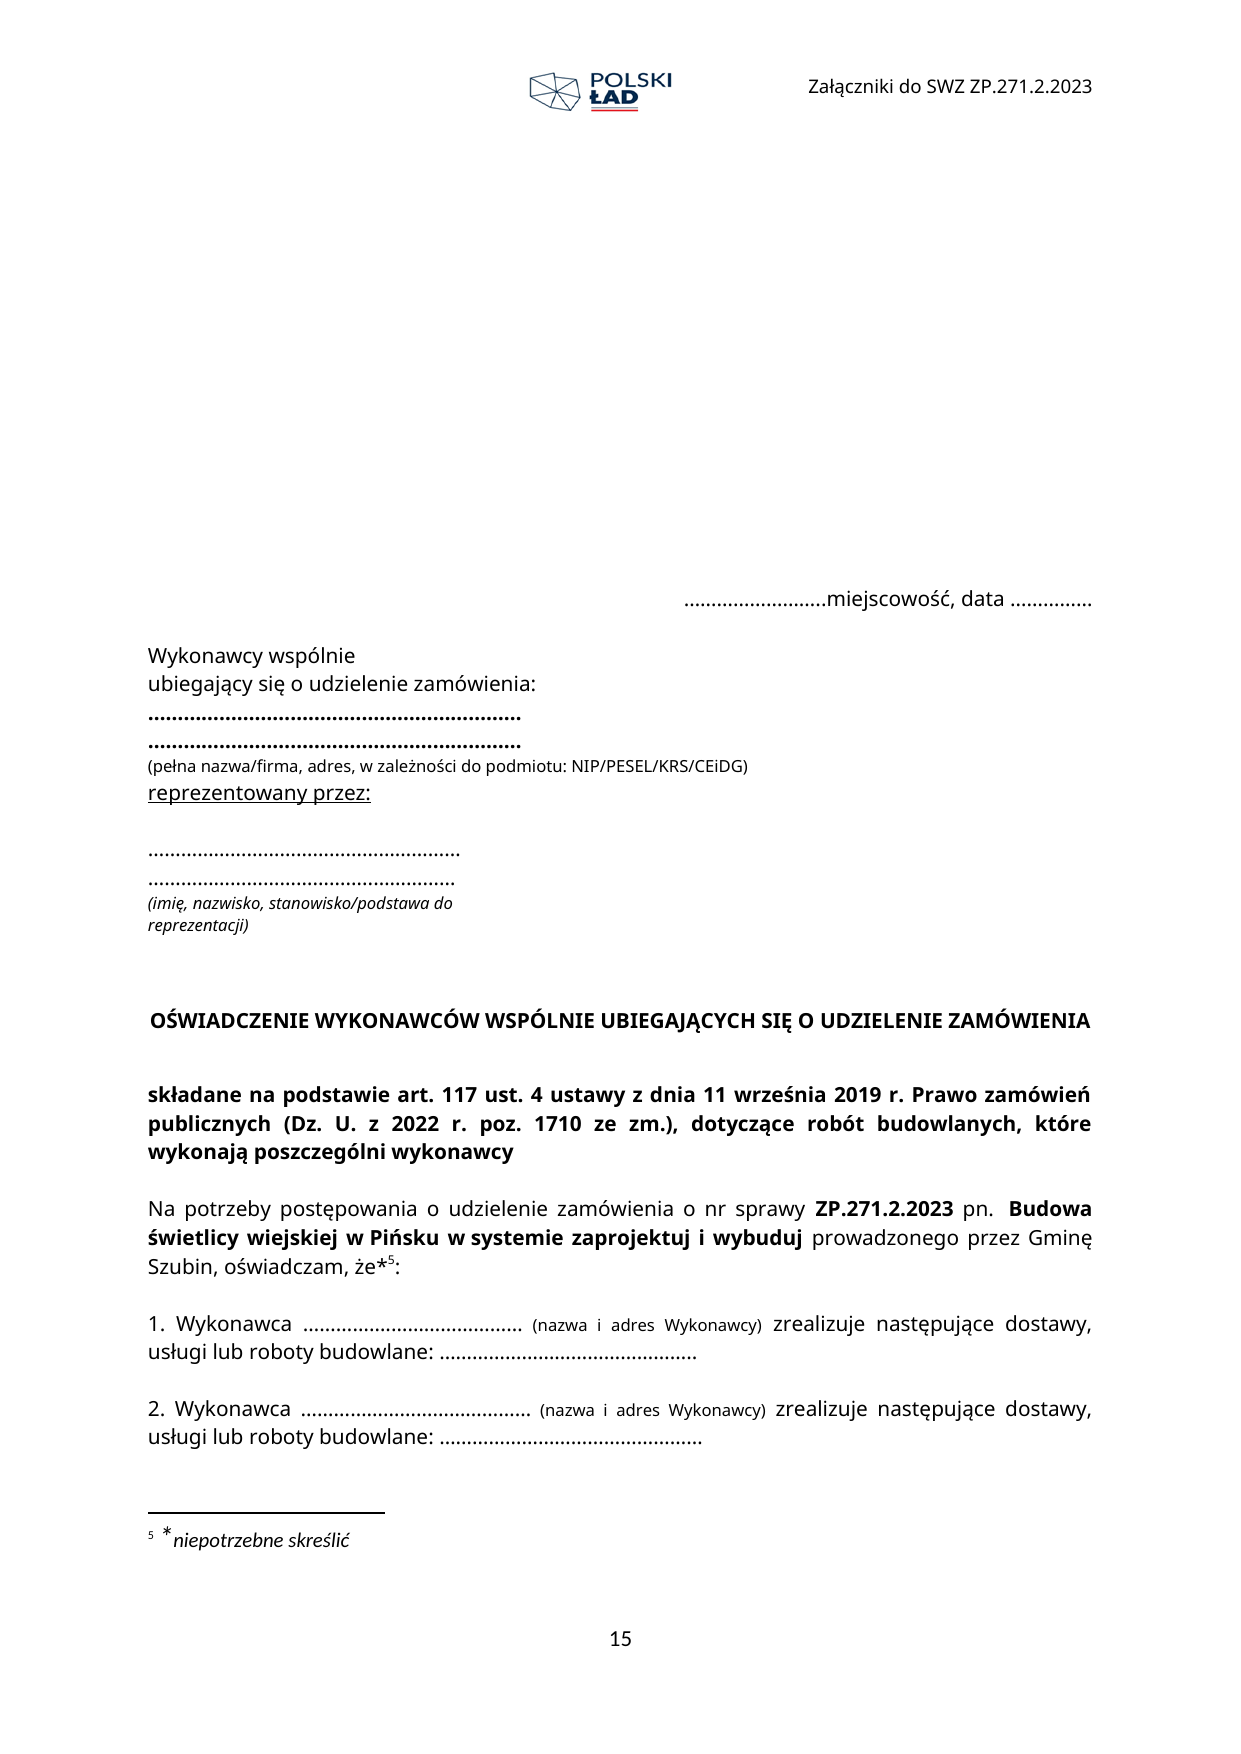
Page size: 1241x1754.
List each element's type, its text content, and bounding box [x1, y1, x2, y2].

text składane na podstawie art. 117 ust. 4 ustawy z dnia 11 września 2019 r. Prawo zamówień publicznych (Dz. U. z 2022 r. poz. 1710 ze zm.), dotyczące robót budowlanych, które wykonają poszczególni wykonawcy [148, 1080, 1092, 1166]
text ……………………………………………………… [148, 698, 1092, 726]
text ……………………………………………………………………………………..…………… [148, 834, 472, 891]
text ubiegający się o udzielenie zamówienia: [148, 669, 1092, 698]
text OŚWIADCZENIE WYKONAWCÓW WSPÓLNIE UBIEGAJĄCYCH SIĘ O UDZIELENIE ZAMÓWIENIA [148, 1006, 1092, 1035]
text ……………………………………………………… [148, 726, 1092, 755]
text (pełna nazwa/firma, adres, w zależności do podmiotu: NIP/PESEL/KRS/CEiDG) [148, 755, 1092, 778]
text 2. Wykonawca …………………………………… (nazwa i adres Wykonawcy) zrealizuje następujące dostawy, usługi lub roboty budowlane: ………………………………………… [148, 1394, 1092, 1451]
text reprezentowany przez: [148, 778, 1092, 806]
text Wykonawcy wspólnie [148, 641, 1092, 669]
text 1. Wykonawca …………….…………………… (nazwa i adres Wykonawcy) zrealizuje następujące dostawy, usługi lub roboty budowlane: ……………………………………….. [148, 1309, 1092, 1366]
text (imię, nazwisko, stanowisko/podstawa do reprezentacji) [148, 891, 472, 937]
text Na potrzeby postępowania o udzielenie zamówienia o nr sprawy ZP.271.2.2023 pn. Budowa świetlicy wiejskiej w Pińsku w systemie zaprojektuj i wybuduj prowadzonego przez Gminę Szubin, oświadczam, że*: [148, 1194, 1092, 1280]
picture [482, 6, 721, 195]
text ……………………..miejscowość, data …………… [148, 584, 1092, 613]
